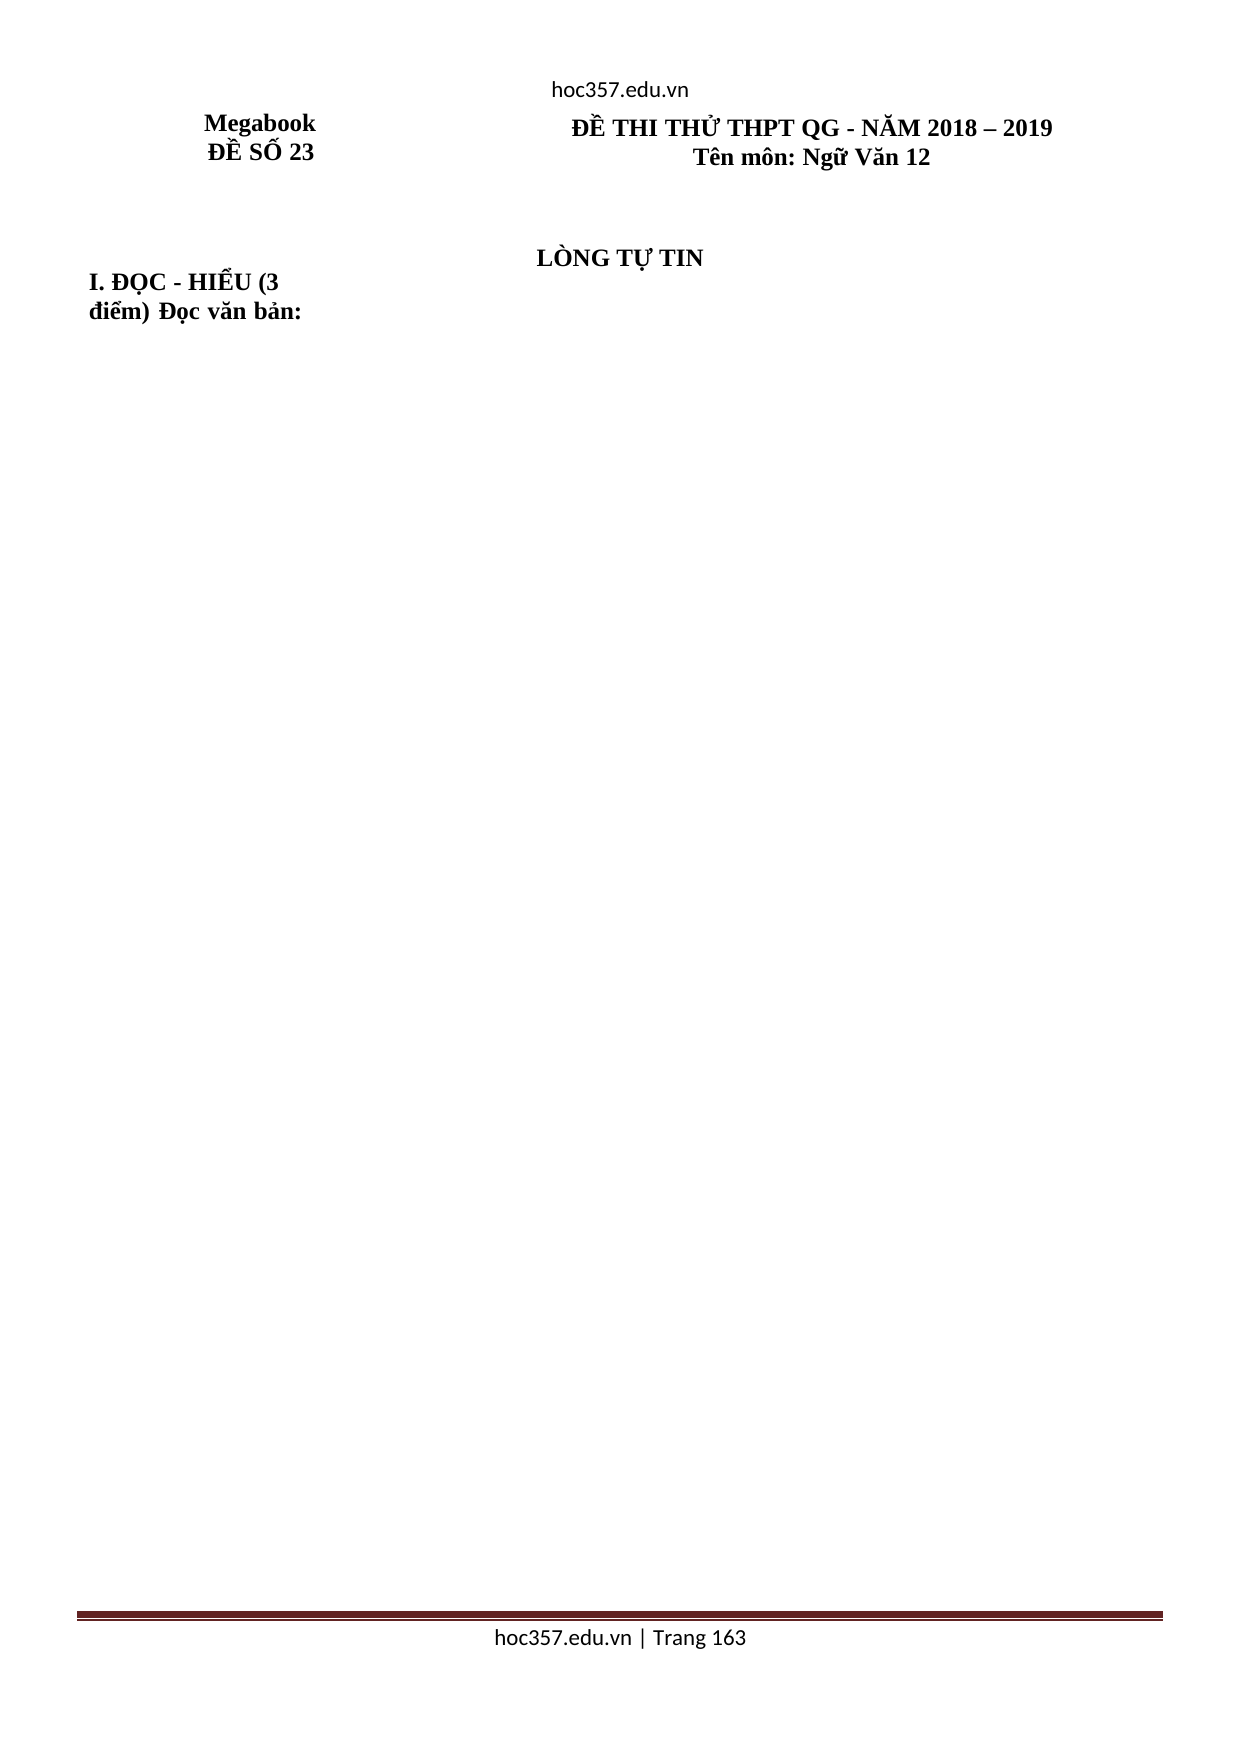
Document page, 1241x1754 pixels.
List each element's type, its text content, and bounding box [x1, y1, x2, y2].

text ĐỀ SỐ 23 [207, 137, 346, 166]
text ĐỀ THI THỬ THPT QG - NĂM 2018 – 2019 [571, 113, 1163, 142]
text LÒNG TỰ TIN [536, 243, 1163, 272]
text I. ĐỌC - HIỂU (3 điểm) Đọc văn bản: [89, 267, 346, 324]
text Tên môn: Ngữ Văn 12 [536, 142, 1163, 171]
subtitle Megabook [204, 108, 346, 137]
